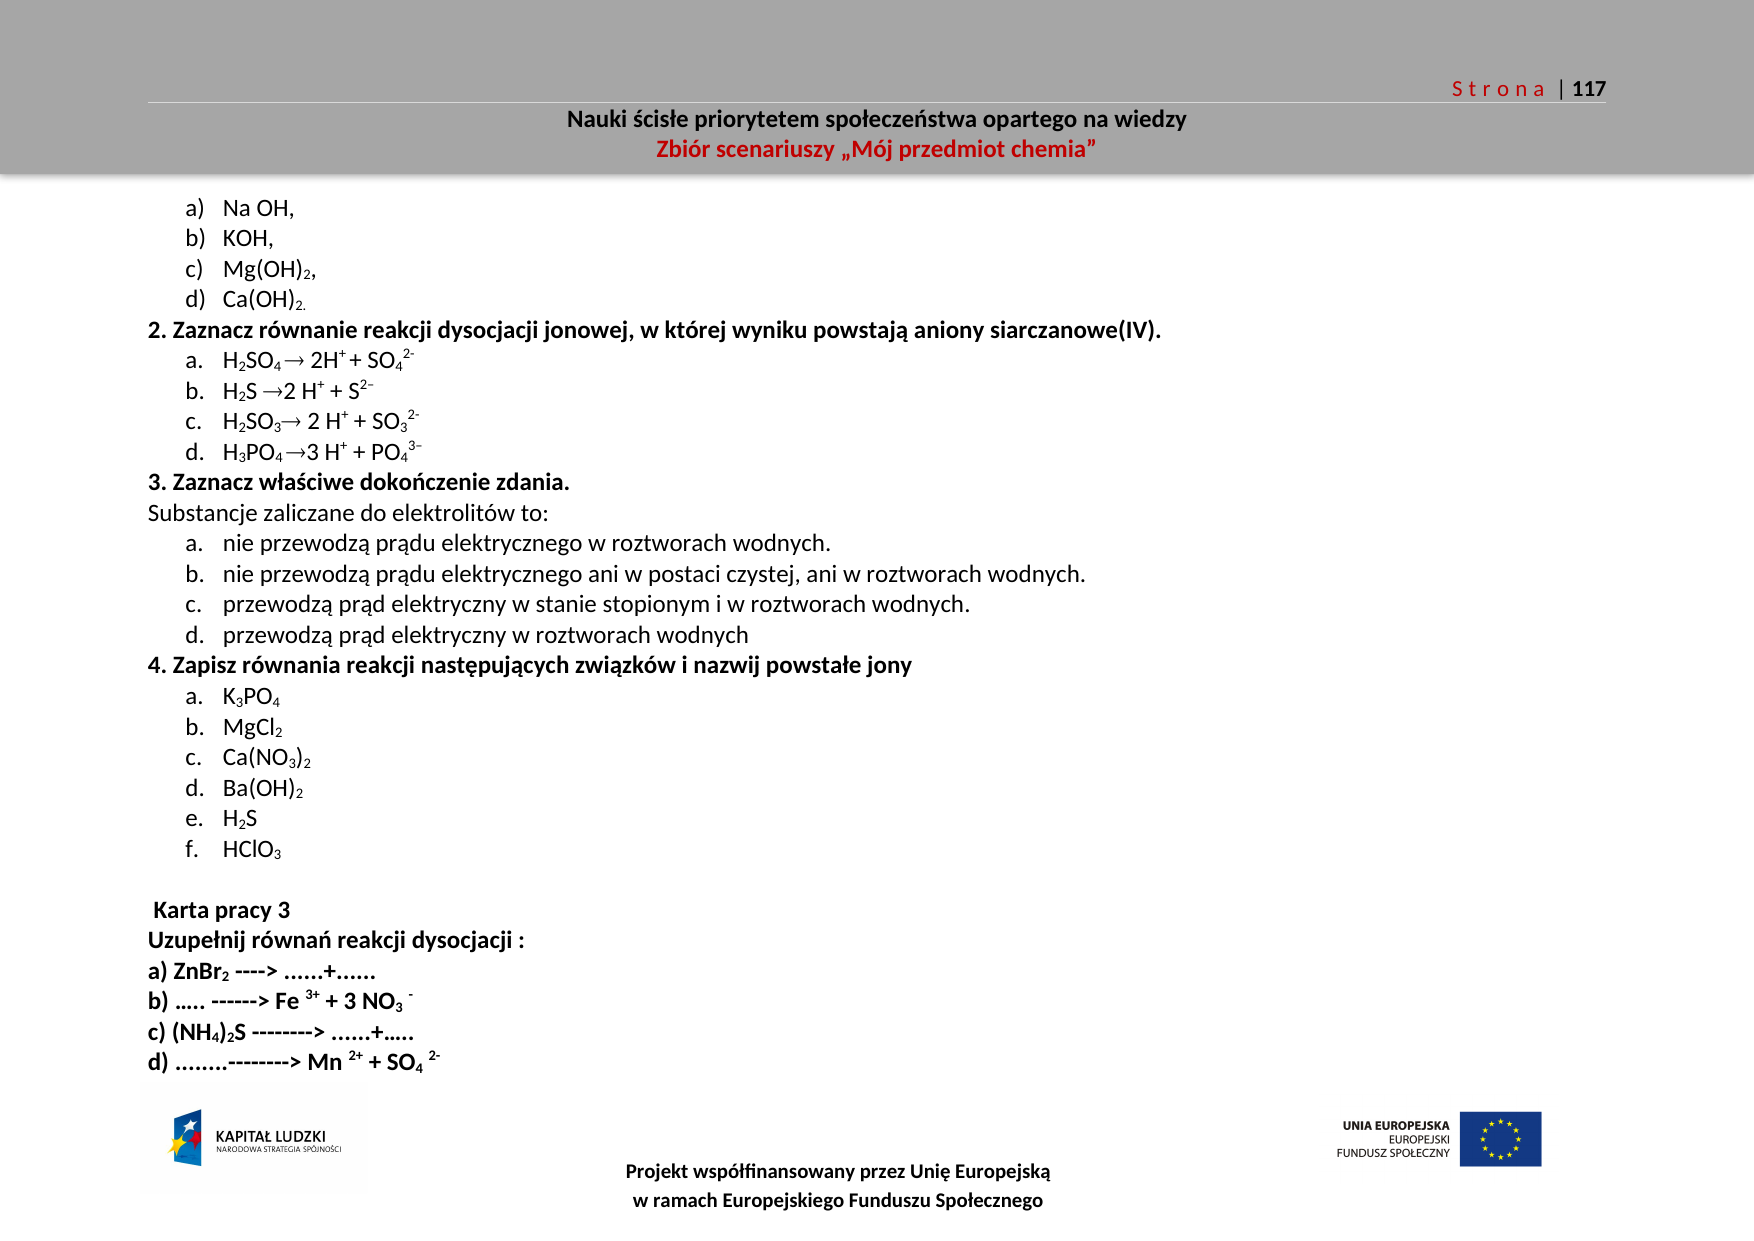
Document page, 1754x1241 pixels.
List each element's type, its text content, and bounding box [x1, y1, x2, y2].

list przewodzą prąd elektryczny w roztworach wodnych [185, 619, 1606, 650]
list HClO3 [185, 833, 1606, 863]
list H2SO3 2 H+ + SO32- [185, 406, 1606, 436]
list Mg(OH)2, [185, 253, 1606, 283]
list H3PO4 3 H+ + PO43– [185, 436, 1606, 467]
text Karta pracy 3 [148, 894, 1606, 924]
list Ca(OH)2. [185, 283, 1606, 314]
list MgCl2 [185, 711, 1606, 741]
list Ca(NO3)2 [185, 741, 1606, 772]
list nie przewodzą prądu elektrycznego w roztworach wodnych. [185, 528, 1606, 558]
list K3PO4 [185, 680, 1606, 711]
list H2S [185, 802, 1606, 833]
list H2S 2 H+ + S2– [185, 375, 1606, 406]
list Na OH, [185, 192, 1606, 222]
list przewodzą prąd elektryczny w stanie stopionym i w roztworach wodnych. [185, 589, 1606, 619]
list KOH, [185, 222, 1606, 253]
text 4. Zapisz równania reakcji następujących związków i nazwij powstałe jony [148, 650, 1606, 680]
text 2. Zaznacz równanie reakcji dysocjacji jonowej, w której wyniku powstają aniony siarczanowe(IV). [148, 314, 1606, 344]
list nie przewodzą prądu elektrycznego ani w postaci czystej, ani w roztworach wodnych. [185, 558, 1606, 589]
list H2SO4 2H+ + SO42- [185, 344, 1606, 375]
list Ba(OH)2 [185, 772, 1606, 802]
picture [1318, 1094, 1560, 1184]
text 3. Zaznacz właściwe dokończenie zdania. [148, 467, 1606, 497]
picture [139, 1082, 368, 1194]
text Substancje zaliczane do elektrolitów to: [148, 497, 1606, 528]
